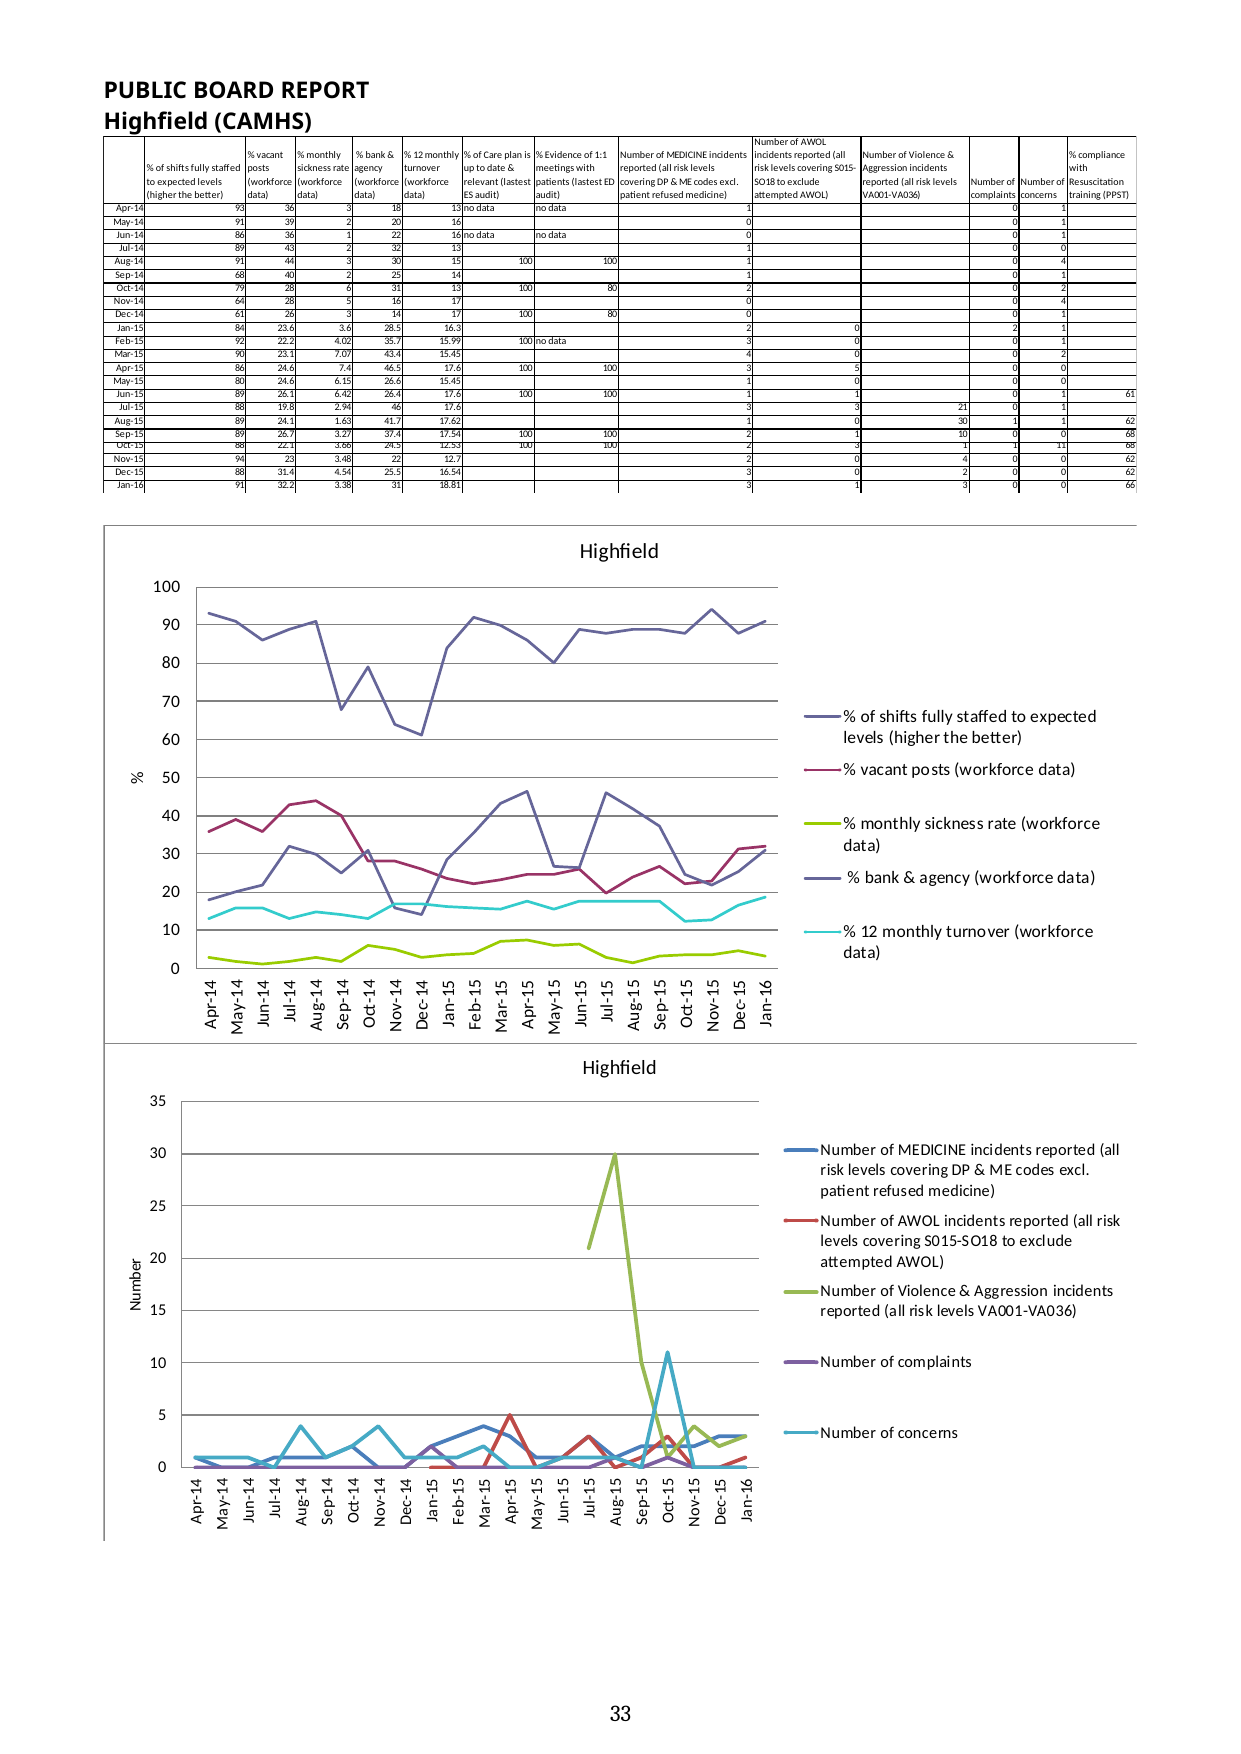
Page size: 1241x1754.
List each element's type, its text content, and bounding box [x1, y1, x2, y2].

text Highfield (CAMHS) [103, 105, 1137, 136]
